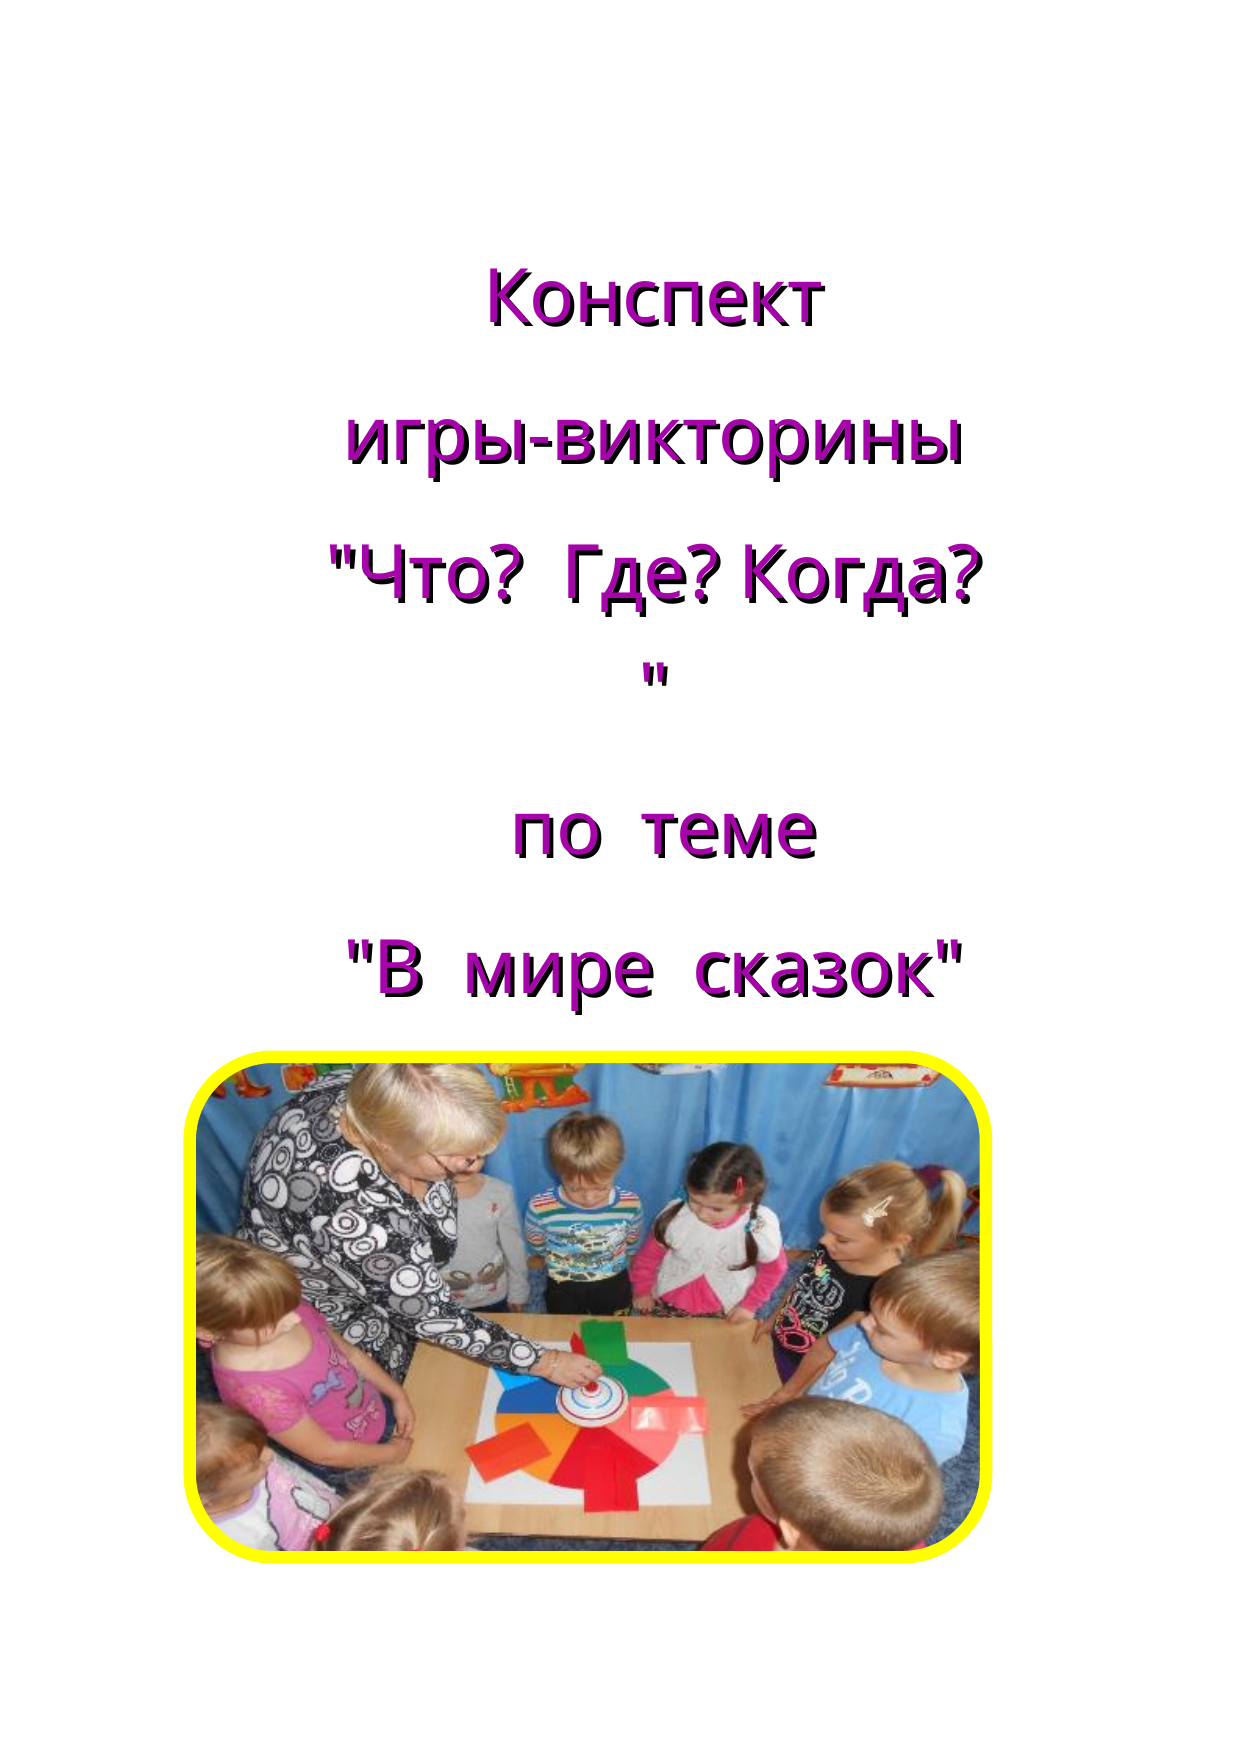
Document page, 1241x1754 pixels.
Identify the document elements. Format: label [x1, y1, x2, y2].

picture [196, 1064, 979, 1551]
